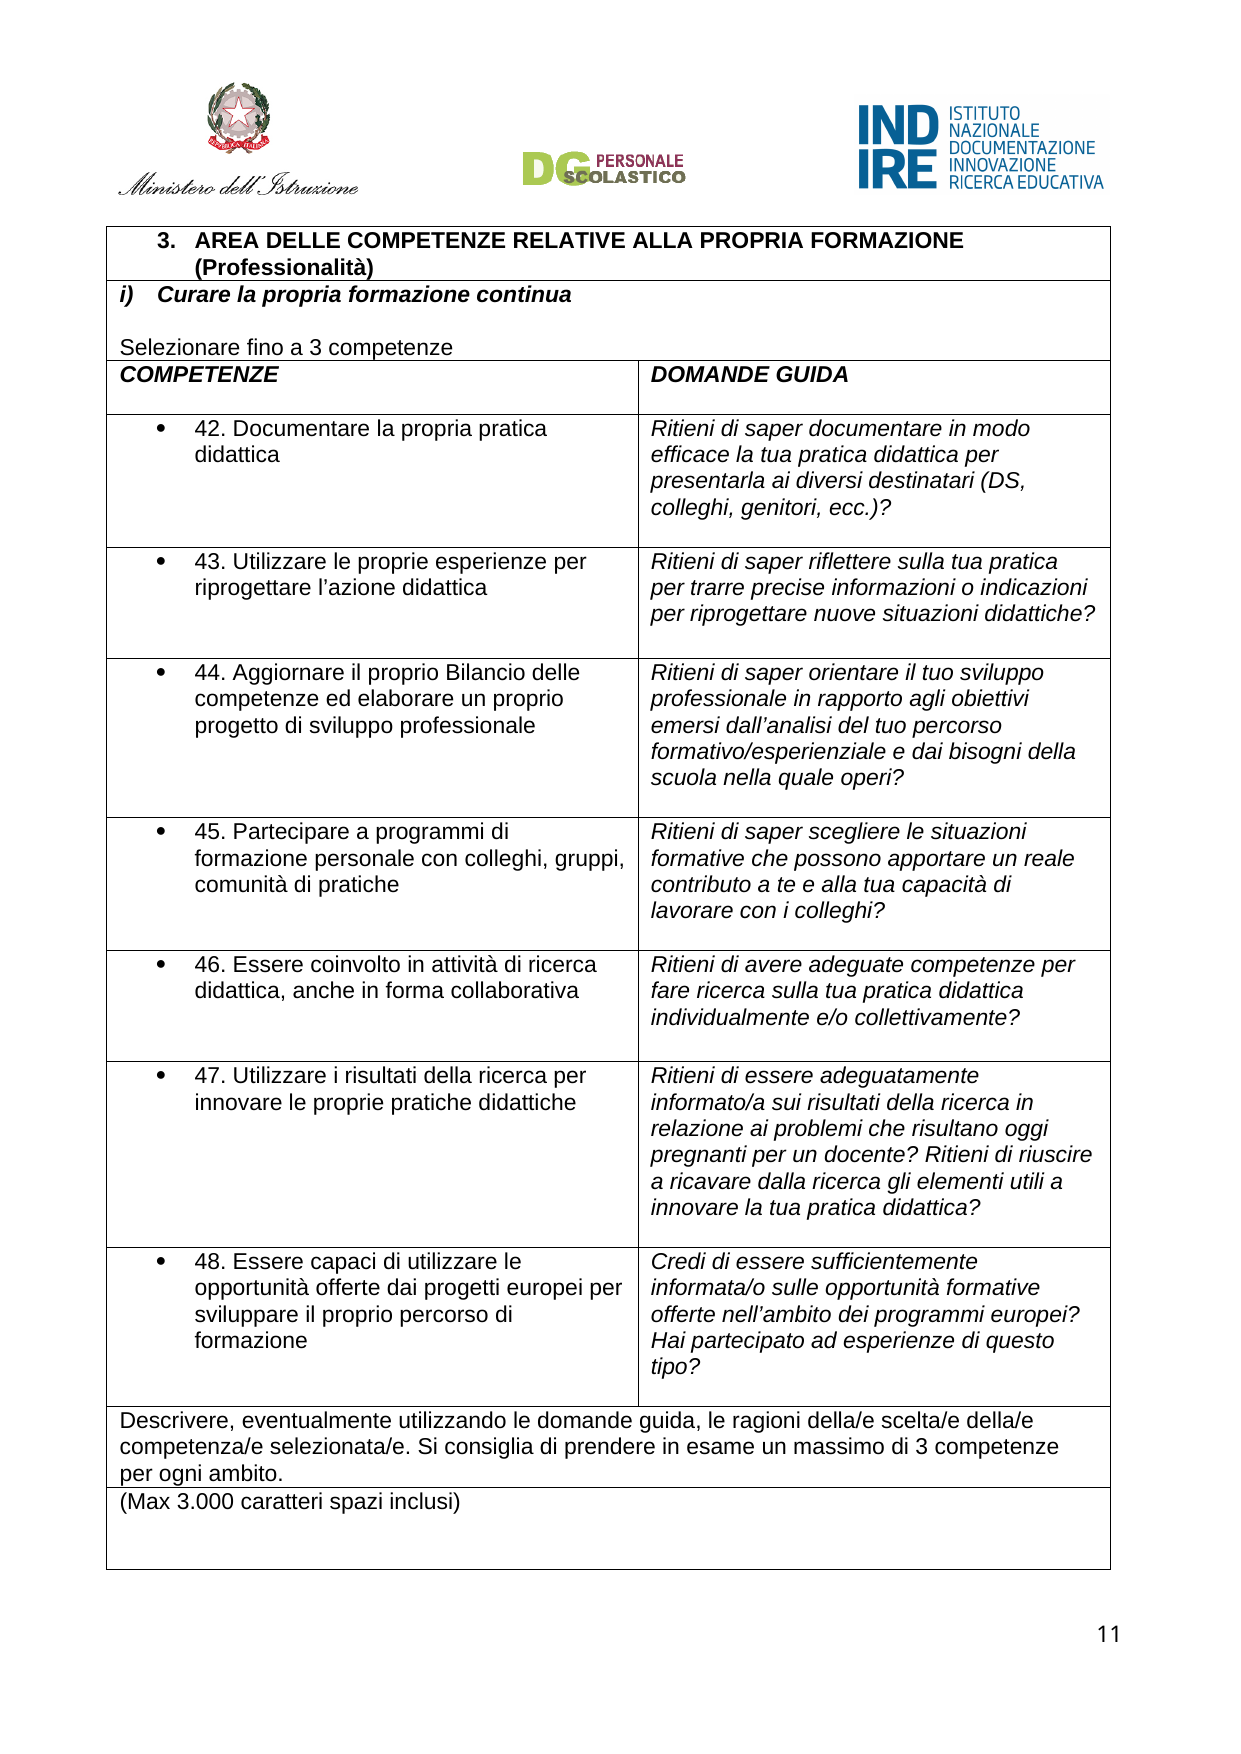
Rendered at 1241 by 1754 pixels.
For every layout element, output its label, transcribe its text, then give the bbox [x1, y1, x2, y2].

table_cell 47. Utilizzare i risultati della ricerca per innovare le proprie pratiche didattiche [107, 1062, 638, 1247]
table_cell 43. Utilizzare le proprie esperienze per riprogettare l’azione didattica [107, 548, 638, 658]
table_cell Ritieni di saper documentare in modo efficace la tua pratica didattica per presentarla ai diversi destinatari (DS, colleghi, genitori, ecc.)? [639, 415, 1110, 547]
picture [118, 82, 359, 195]
table_cell Credi di essere sufficientemente informata/o sulle opportunità formative offerte nell’ambito dei programmi europei? Hai partecipato ad esperienze di questo tipo? [639, 1248, 1110, 1406]
table_cell Ritieni di essere adeguatamente informato/a sui risultati della ricerca in relazione ai problemi che risultano oggi pregnanti per un docente? Ritieni di riuscire a ricavare dalla ricerca gli elementi utili a innovare la tua pratica didattica? [639, 1062, 1110, 1247]
table_cell COMPETENZE [107, 361, 638, 414]
table_cell 42. Documentare la propria pratica didattica [107, 415, 638, 547]
picture [853, 94, 1110, 195]
table_cell 45. Partecipare a programmi di formazione personale con colleghi, gruppi, comunità di pratiche [107, 818, 638, 950]
table_cell Curare la propria formazione continua Selezionare fino a 3 competenze [107, 281, 1110, 360]
table_cell Ritieni di saper scegliere le situazioni formative che possono apportare un reale contributo a te e alla tua capacità di lavorare con i colleghi? [639, 818, 1110, 950]
table_cell (Max 3.000 caratteri spazi inclusi) [107, 1488, 1110, 1568]
table_cell Ritieni di saper riflettere sulla tua pratica per trarre precise informazioni o indicazioni per riprogettare nuove situazioni didattiche? [639, 548, 1110, 658]
table_cell 46. Essere coinvolto in attività di ricerca didattica, anche in forma collaborativa [107, 951, 638, 1061]
table_header AREA DELLE COMPETENZE RELATIVE ALLA PROPRIA FORMAZIONE (Professionalità) [107, 227, 1110, 280]
table_cell DOMANDE GUIDA [639, 361, 1110, 414]
table_cell Ritieni di avere adeguate competenze per fare ricerca sulla tua pratica didattica individualmente e/o collettivamente? [639, 951, 1110, 1061]
picture [518, 141, 688, 195]
table_cell Descrivere, eventualmente utilizzando le domande guida, le ragioni della/e scelta/e della/e competenza/e selezionata/e. Si consiglia di prendere in esame un massimo di 3 competenze per ogni ambito. [107, 1407, 1110, 1487]
table_cell 48. Essere capaci di utilizzare le opportunità offerte dai progetti europei per sviluppare il proprio percorso di formazione [107, 1248, 638, 1406]
table_cell Ritieni di saper orientare il tuo sviluppo professionale in rapporto agli obiettivi emersi dall’analisi del tuo percorso formativo/esperienziale e dai bisogni della scuola nella quale operi? [639, 659, 1110, 817]
table_cell 44. Aggiornare il proprio Bilancio delle competenze ed elaborare un proprio progetto di sviluppo professionale [107, 659, 638, 817]
